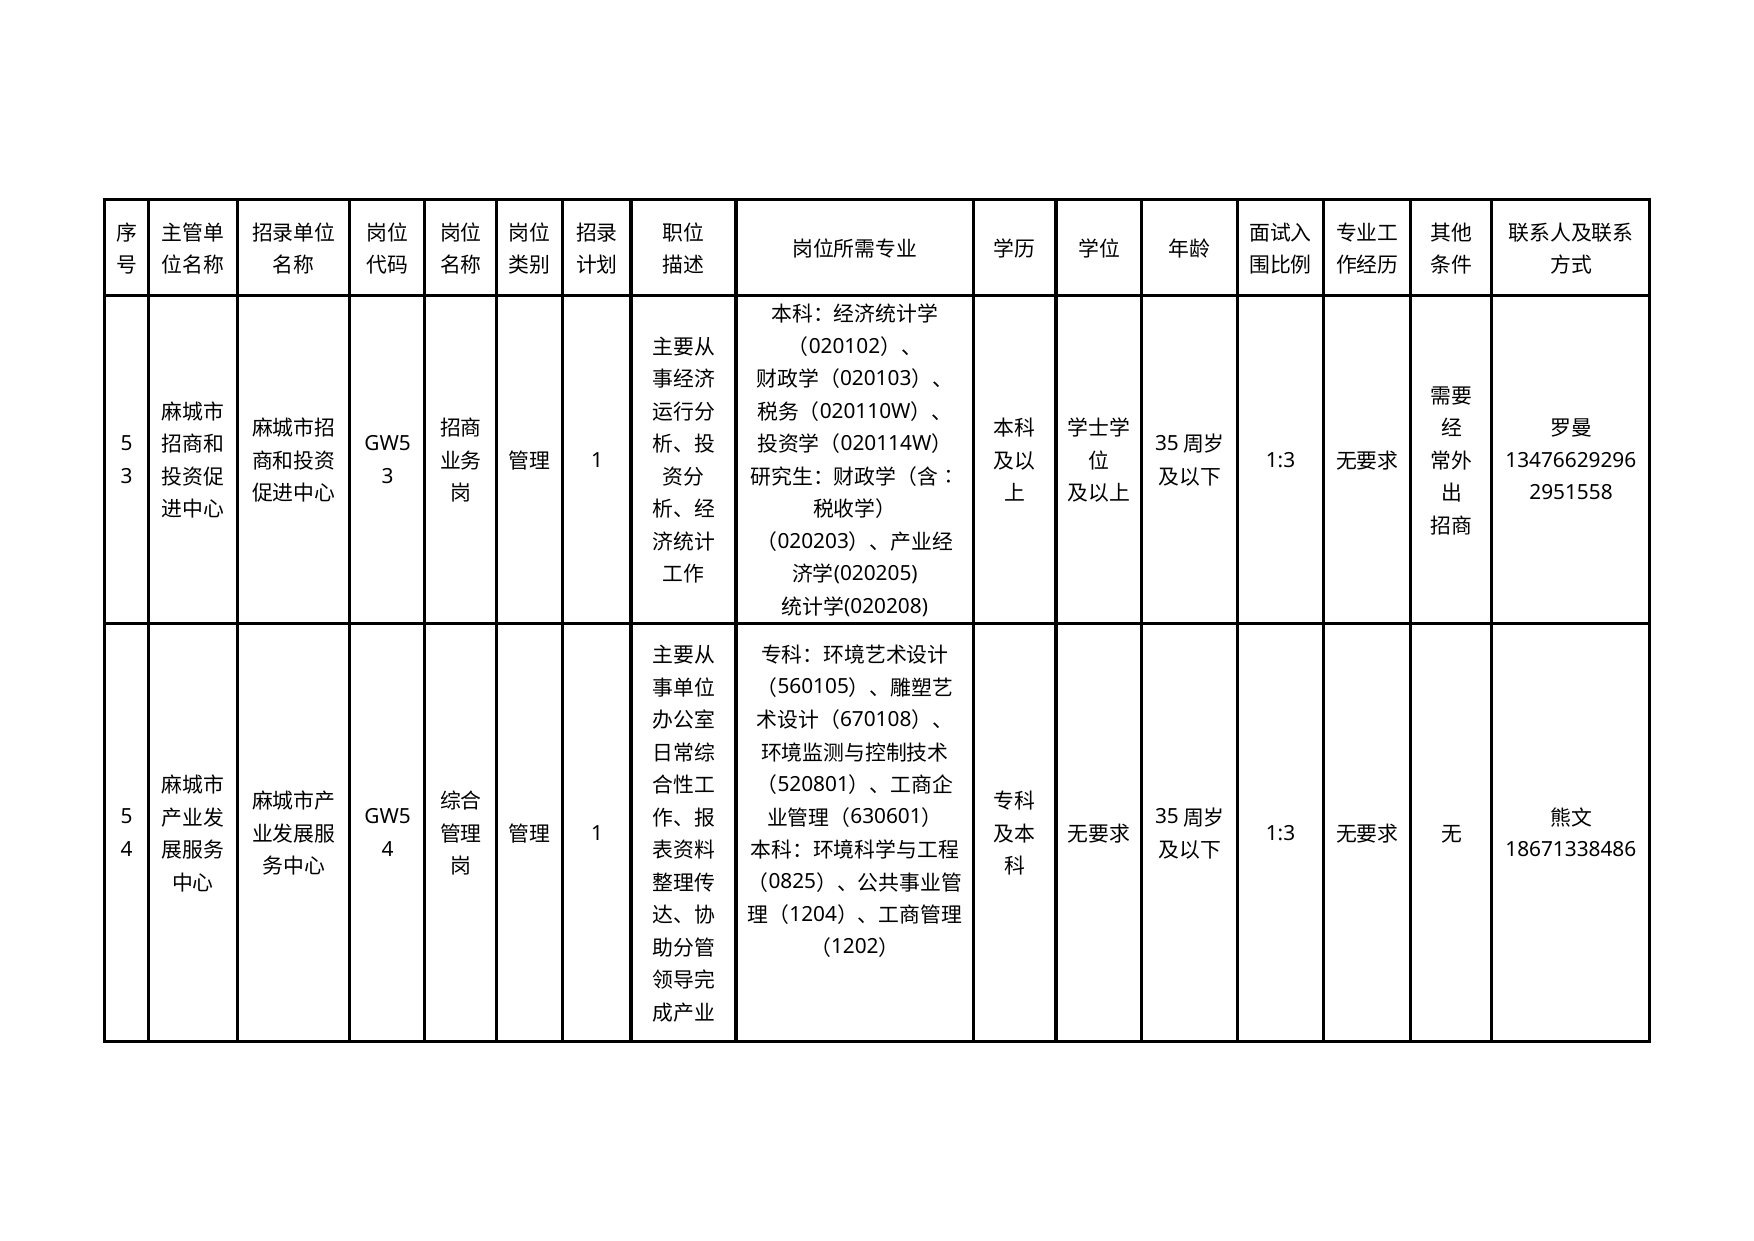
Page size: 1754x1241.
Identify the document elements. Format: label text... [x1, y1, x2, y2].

table_cell 无要求 [1325, 625, 1409, 1039]
table_cell 需要经 常外出 招商 [1412, 297, 1490, 622]
table_cell 35周岁及以下 [1143, 625, 1236, 1039]
table_cell 无 [1412, 625, 1490, 1039]
table_header 面试入围比例 [1239, 201, 1322, 293]
table_header 学位 [1058, 201, 1140, 293]
table_cell 35周岁及以下 [1143, 297, 1236, 622]
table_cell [633, 625, 734, 1039]
table_cell 1:3 [1239, 297, 1322, 622]
table_header 其他条件 [1412, 201, 1490, 293]
table_cell 学士学位 及以上 [1058, 297, 1140, 622]
table_header 主管单位名称 [150, 201, 236, 293]
table_cell 管理 [498, 625, 561, 1039]
table_header 年龄 [1143, 201, 1236, 293]
table_cell 麻城市产业发展服务中心 [150, 625, 236, 1039]
table_header 招录计划 [564, 201, 629, 293]
table_cell 本科 及以 上 [975, 297, 1054, 622]
table_cell 54 [106, 625, 147, 1039]
table_header 专业工作经历 [1325, 201, 1409, 293]
table_cell 53 [106, 297, 147, 622]
table_cell 本科：经济统计学（020102）、 财政学（020103）、税务（020110W）、投资学（020114W） 研究生：财政学（含∶税收学）（020203）、产业经济学(020205) 统计学(020208) [738, 297, 972, 622]
table_cell 1 [564, 297, 629, 622]
table_cell 招商业务岗 [426, 297, 495, 622]
table_cell 专科及本科 [975, 625, 1054, 1039]
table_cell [738, 625, 972, 1039]
table_cell 1 [564, 625, 629, 1039]
table_cell 管理 [498, 297, 561, 622]
table_cell 1:3 [1239, 625, 1322, 1039]
table_header 招录单位名称 [239, 201, 348, 293]
table_cell GW54 [351, 625, 423, 1039]
table_cell GW53 [351, 297, 423, 622]
table_cell 罗曼 13476629296 2951558 [1493, 297, 1648, 622]
table_cell 麻城市招商和投资促进中心 [150, 297, 236, 622]
table_header 岗位名称 [426, 201, 495, 293]
table_cell 主要从事经济运行分析、投资分析、经济统计工作 [633, 297, 734, 622]
table_cell 麻城市产业发展服务中心 [239, 625, 348, 1039]
table_cell 无要求 [1325, 297, 1409, 622]
table_cell 综合管理岗 [426, 625, 495, 1039]
table_header 职位 描述 [633, 201, 734, 293]
table_header 序号 [106, 201, 147, 293]
table_cell 无要求 [1058, 625, 1140, 1039]
table_cell 熊文18671338486 [1493, 625, 1648, 1039]
table_header 岗位类别 [498, 201, 561, 293]
table_header 学历 [975, 201, 1054, 293]
table_header 联系人及联系方式 [1493, 201, 1648, 293]
table_header 岗位所需专业 [738, 201, 972, 293]
table_cell 麻城市招商和投资促进中心 [239, 297, 348, 622]
table_header 岗位代码 [351, 201, 423, 293]
